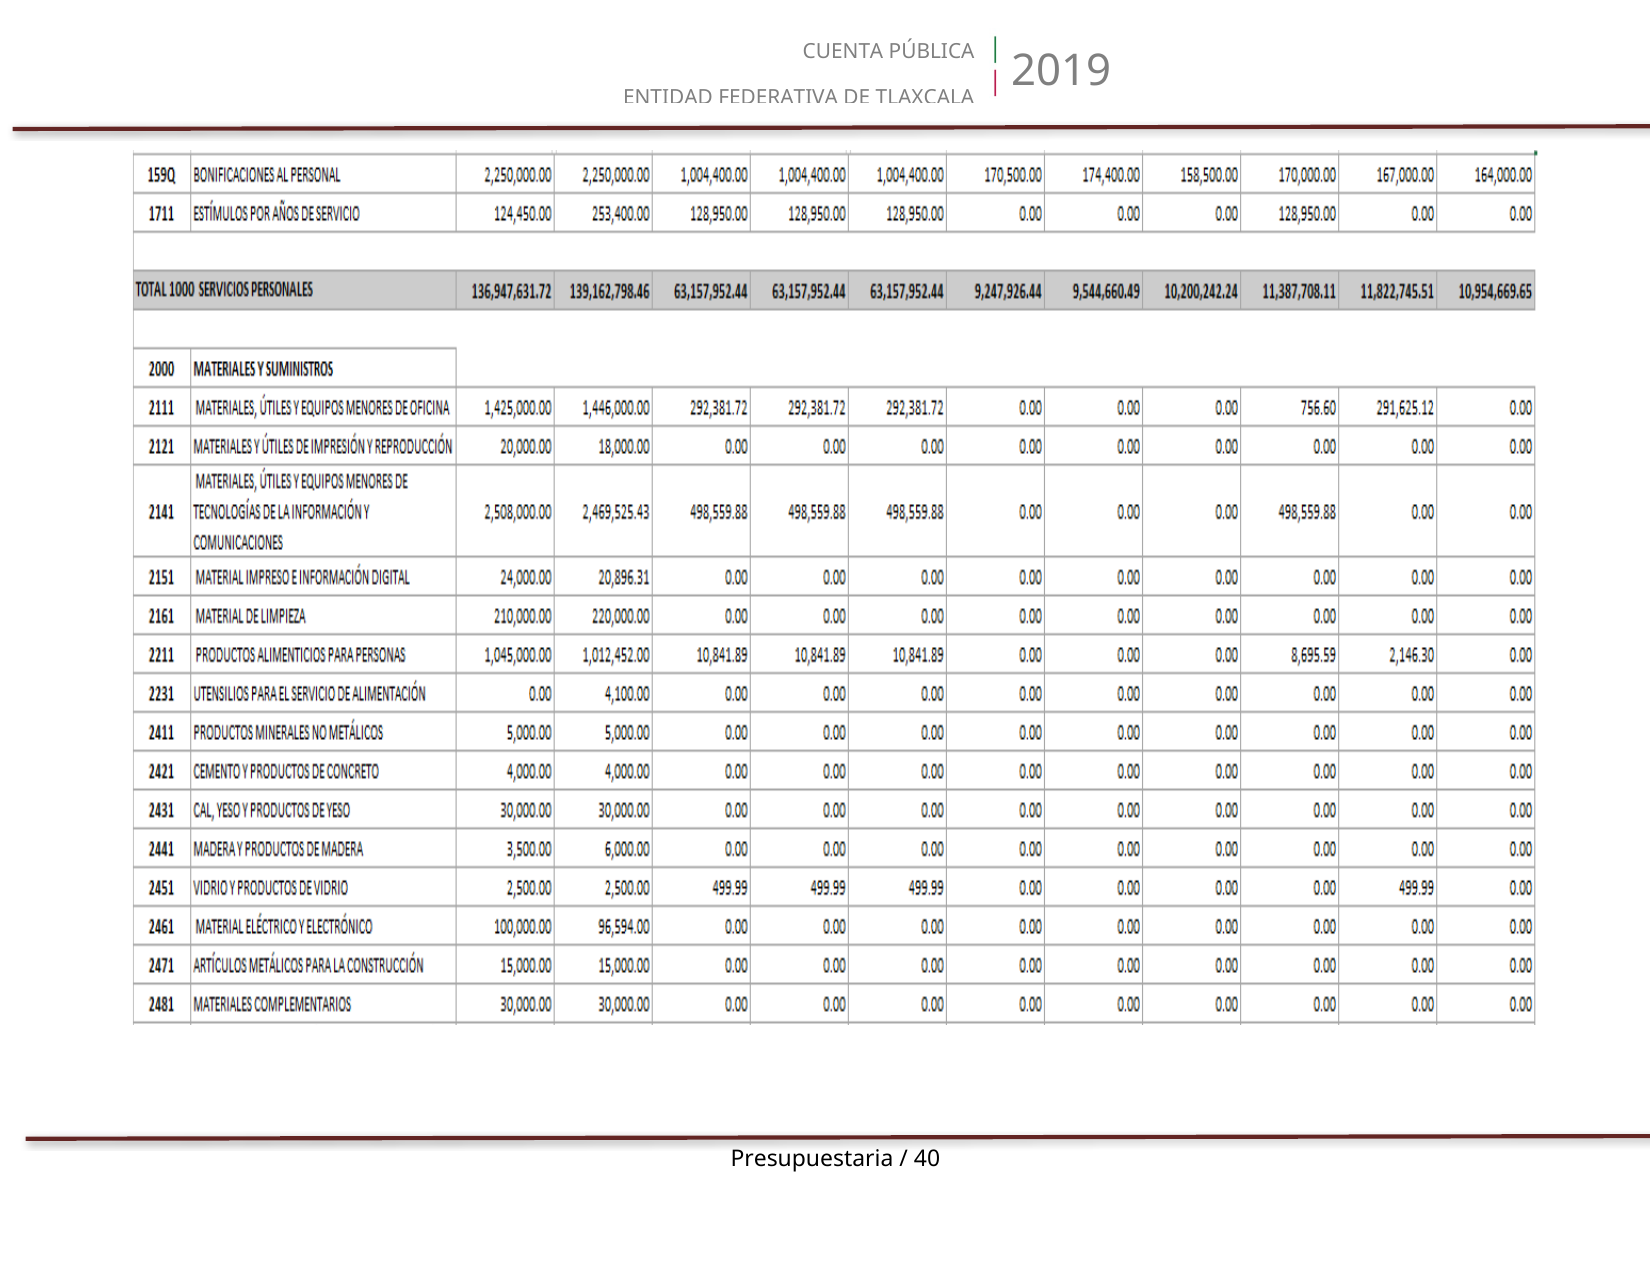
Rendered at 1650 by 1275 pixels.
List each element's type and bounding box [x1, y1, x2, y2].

picture [132, 150, 1538, 1025]
picture [989, 28, 1005, 99]
